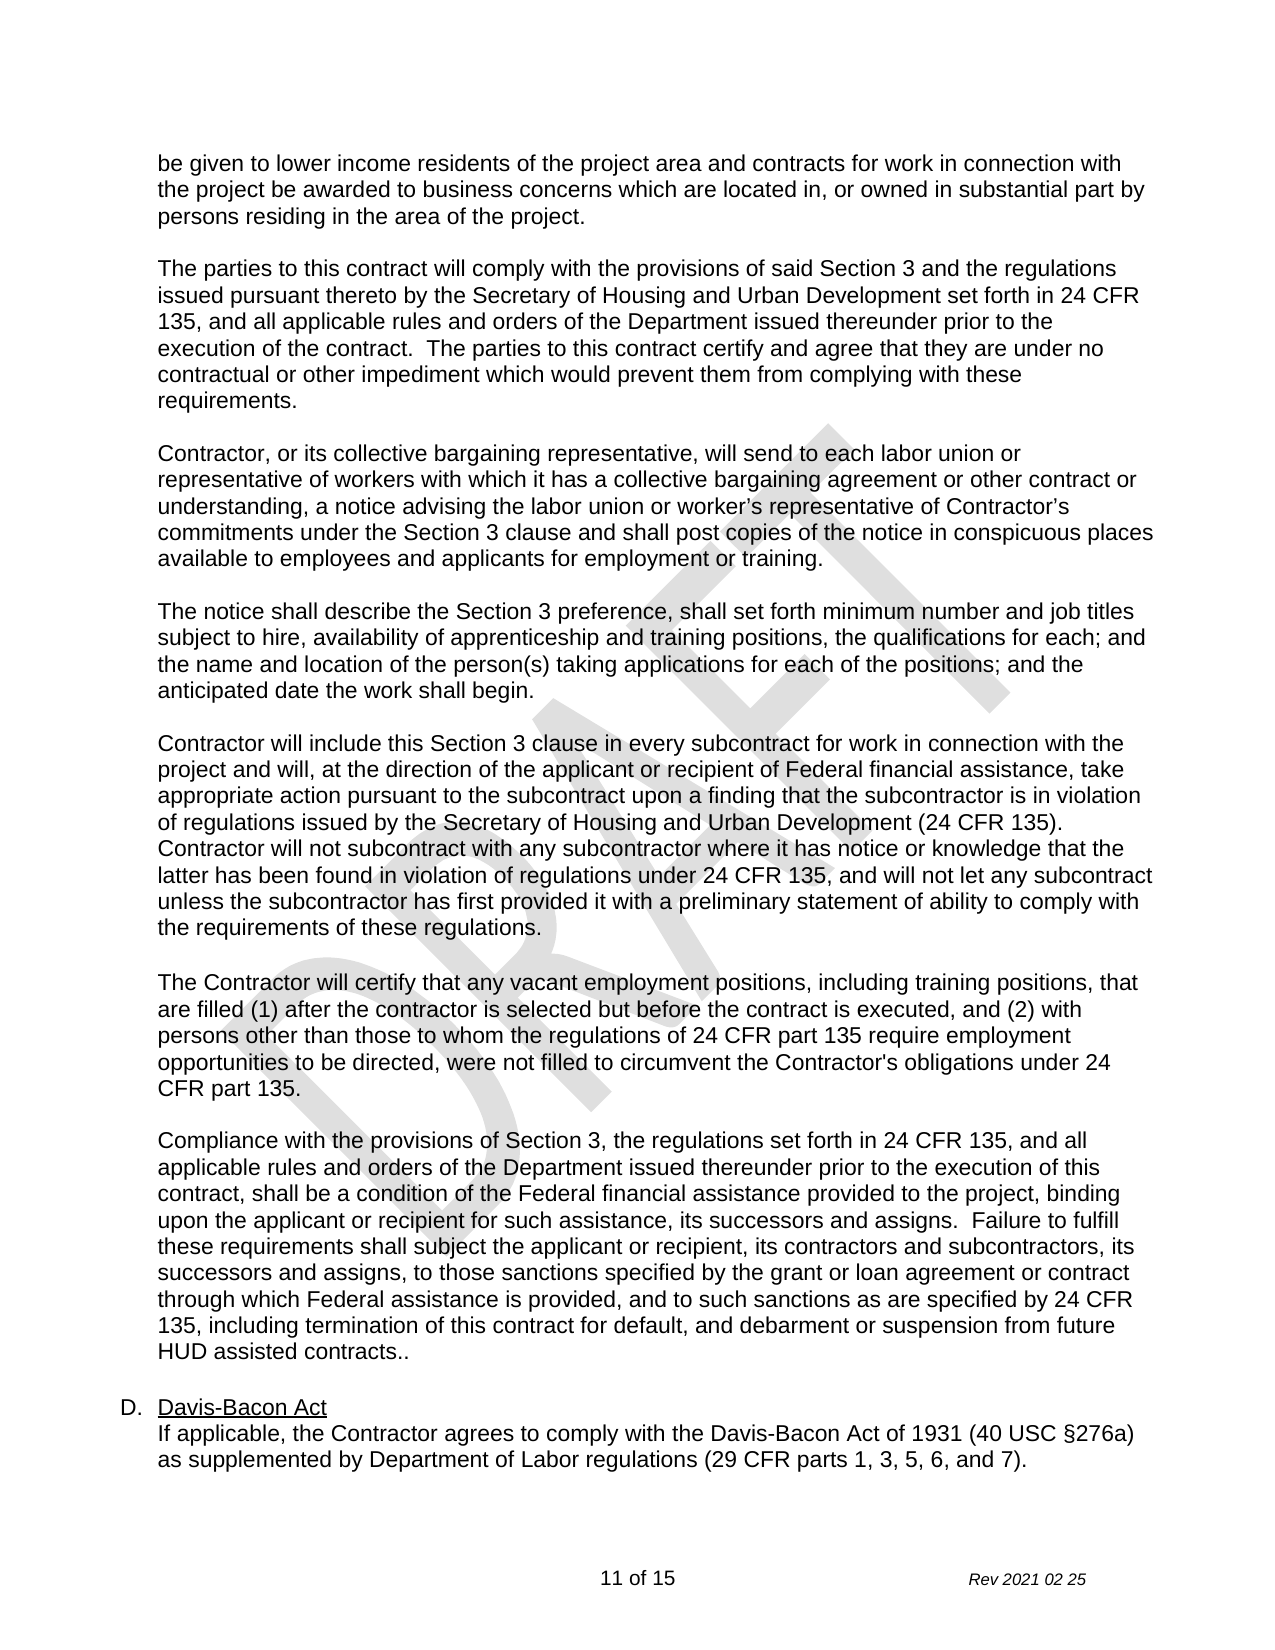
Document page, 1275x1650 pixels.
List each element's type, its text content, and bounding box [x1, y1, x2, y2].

text Compliance with the provisions of Section 3, the regulations set forth in 24 CFR 135, and all applicable rules and orders of the Department issued thereunder prior to the execution of this contract, shall be a condition of the Federal financial assistance provided to the project, binding upon the applicant or recipient for such assistance, its successors and assigns. Failure to fulfill these requirements shall subject the applicant or recipient, its contractors and subcontractors, its successors and assigns, to those sanctions specified by the grant or loan agreement or contract through which Federal assistance is provided, and to such sanctions as are specified by 24 CFR 135, including termination of this contract for default, and debarment or suspension from future HUD assisted contracts.. [157, 1101, 1155, 1393]
text The notice shall describe the Section 3 preference, shall set forth minimum number and job titles subject to hire, availability of apprenticeship and training positions, the qualifications for each; and the name and location of the person(s) taking applications for each of the positions; and the anticipated date the work shall begin. [157, 598, 1155, 703]
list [120, 150, 1155, 572]
text Contractor will include this Section 3 clause in every subcontract for work in connection with the project and will, at the direction of the applicant or recipient of Federal financial assistance, take appropriate action pursuant to the subcontract upon a finding that the subcontractor is in violation of regulations issued by the Secretary of Housing and Urban Development (24 CFR 135). Contractor will not subcontract with any subcontractor where it has notice or knowledge that the latter has been found in violation of regulations under 24 CFR 135, and will not let any subcontract unless the subcontractor has first provided it with a preliminary statement of ability to comply with the requirements of these regulations. [157, 703, 1155, 969]
text The Contractor will certify that any vacant employment positions, including training positions, that are filled (1) after the contractor is selected but before the contract is executed, and (2) with persons other than those to whom the regulations of 24 CFR part 135 require employment opportunities to be directed, were not filled to circumvent the Contractor's obligations under 24 CFR part 135. [157, 969, 1155, 1101]
list Davis-Bacon Act If applicable, the Contractor agrees to comply with the Davis-Bacon Act of 1931 (40 USC §276a) as supplemented by Department of Labor regulations (29 CFR parts 1, 3, 5, 6, and 7). [120, 1393, 1155, 1472]
